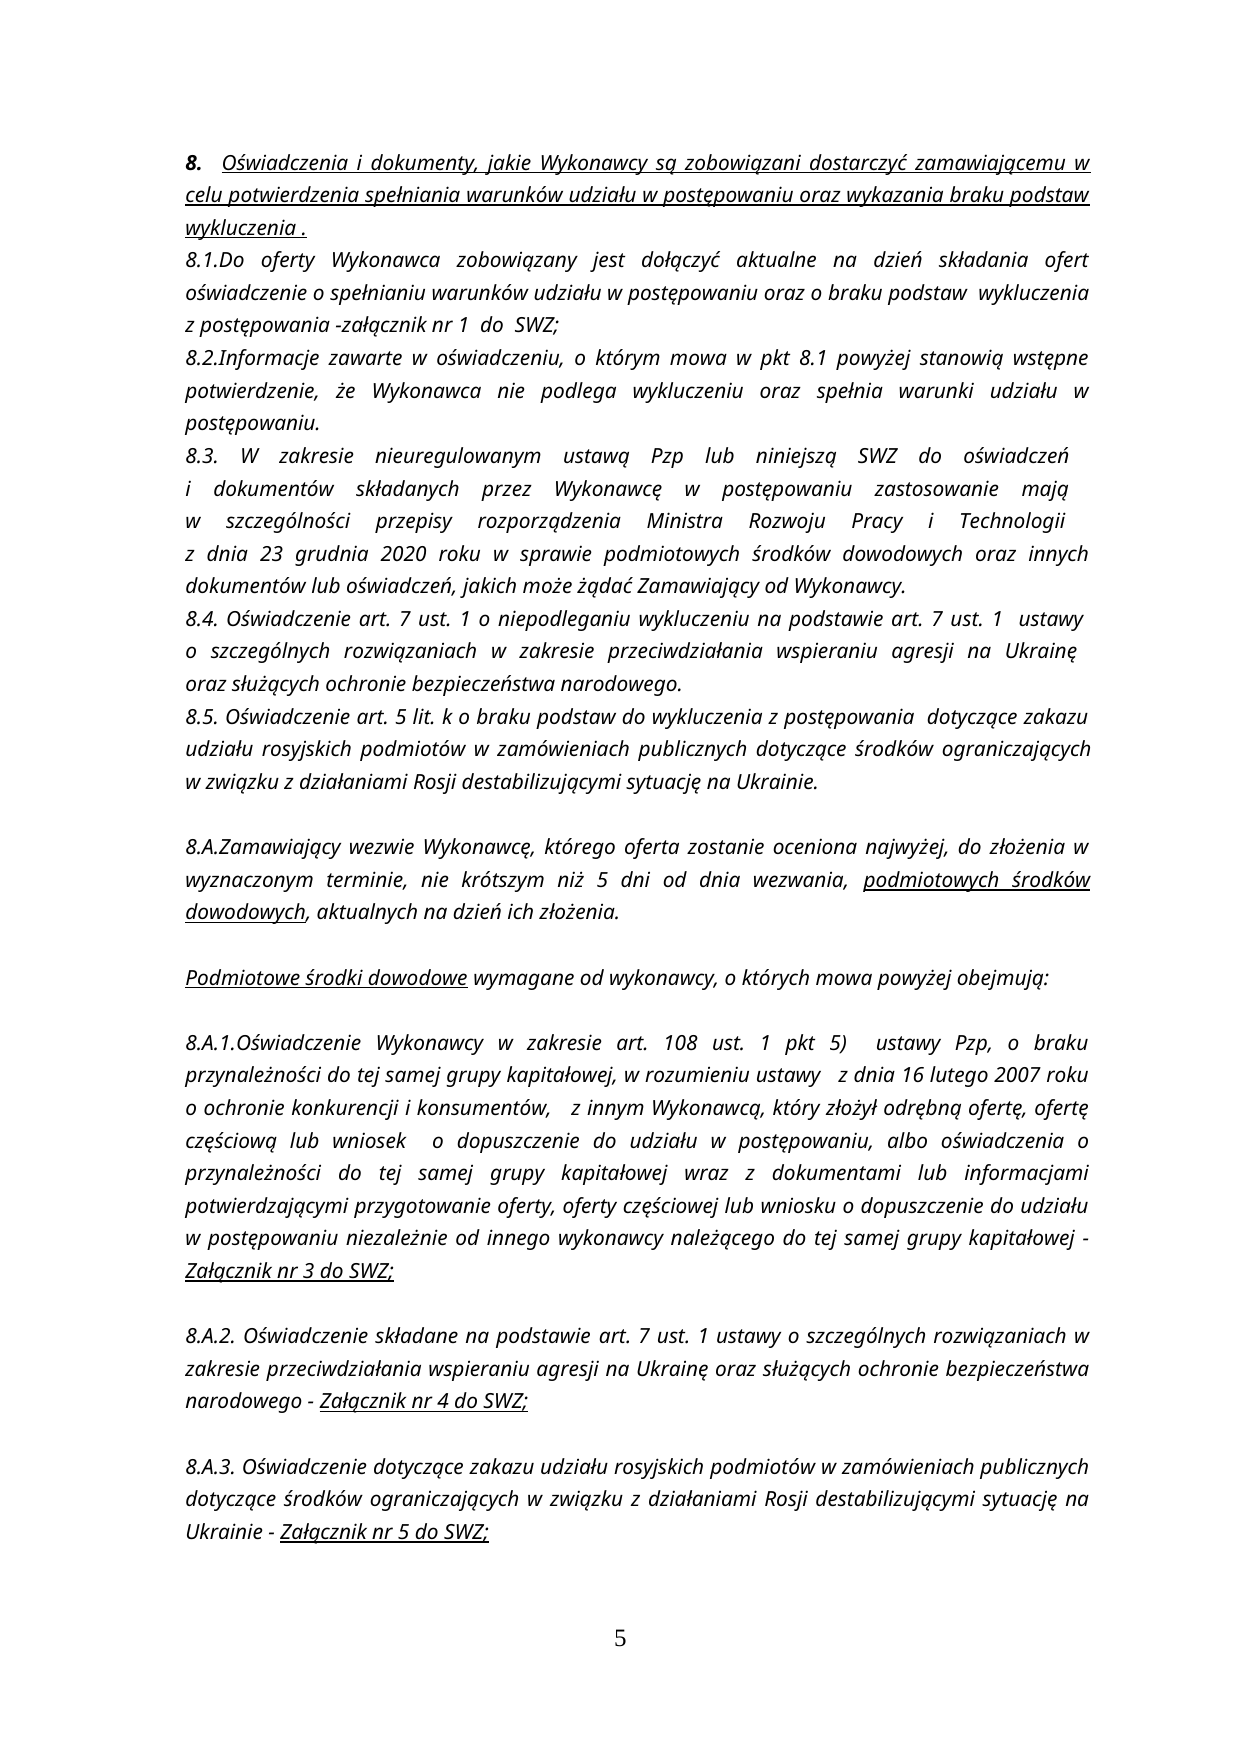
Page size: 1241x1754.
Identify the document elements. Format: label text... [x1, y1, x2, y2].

text 8.5. Oświadczenie art. 5 lit. k o braku podstaw do wykluczenia z postępowania dotyczące zakazu udziału rosyjskich podmiotów w zamówieniach publicznych dotyczące środków ograniczających w związku z działaniami Rosji destabilizującymi sytuację na Ukrainie. [185, 702, 1093, 796]
text 8. Oświadczenia i dokumenty, jakie Wykonawcy są zobowiązani dostarczyć zamawiającemu w celu potwierdzenia spełniania warunków udziału w postępowaniu oraz wykazania braku podstaw wykluczenia . [185, 148, 1093, 241]
text Podmiotowe środki dowodowe wymagane od wykonawcy, o których mowa powyżej obejmują: [185, 963, 1093, 991]
text 8.A.3. Oświadczenie dotyczące zakazu udziału rosyjskich podmiotów w zamówieniach publicznych dotyczące środków ograniczających w związku z działaniami Rosji destabilizującymi sytuację na Ukrainie - Załącznik nr 5 do SWZ; [185, 1452, 1093, 1545]
text 8.A.Zamawiający wezwie Wykonawcę, którego oferta zostanie oceniona najwyżej, do złożenia w wyznaczonym terminie, nie krótszym niż 5 dni od dnia wezwania, podmiotowych środków dowodowych, aktualnych na dzień ich złożenia. [185, 832, 1093, 926]
text 8.A.1.Oświadczenie Wykonawcy w zakresie art. 108 ust. 1 pkt 5) ustawy Pzp, o braku przynależności do tej samej grupy kapitałowej, w rozumieniu ustawy z dnia 16 lutego 2007 roku o ochronie konkurencji i konsumentów, z innym Wykonawcą, który złożył odrębną ofertę, ofertę częściową lub wniosek o dopuszczenie do udziału w postępowaniu, albo oświadczenia o przynależności do tej samej grupy kapitałowej wraz z dokumentami lub informacjami potwierdzającymi przygotowanie oferty, oferty częściowej lub wniosku o dopuszczenie do udziału w postępowaniu niezależnie od innego wykonawcy należącego do tej samej grupy kapitałowej - Załącznik nr 3 do SWZ; [185, 1028, 1093, 1284]
text 8.A.2. Oświadczenie składane na podstawie art. 7 ust. 1 ustawy o szczególnych rozwiązaniach w zakresie przeciwdziałania wspieraniu agresji na Ukrainę oraz służących ochronie bezpieczeństwa narodowego - Załącznik nr 4 do SWZ; [185, 1321, 1093, 1415]
text 8.1.Do oferty Wykonawca zobowiązany jest dołączyć aktualne na dzień składania ofert oświadczenie o spełnianiu warunków udziału w postępowaniu oraz o braku podstaw wykluczenia z postępowania -załącznik nr 1 do SWZ; [185, 245, 1093, 339]
text 8.3. W zakresie nieuregulowanym ustawą Pzp lub niniejszą SWZ do oświadczeń i dokumentów składanych przez Wykonawcę w postępowaniu zastosowanie mają w szczególności przepisy rozporządzenia Ministra Rozwoju Pracy i Technologii z dnia 23 grudnia 2020 roku w sprawie podmiotowych środków dowodowych oraz innych dokumentów lub oświadczeń, jakich może żądać Zamawiający od Wykonawcy. [185, 441, 1093, 600]
text 8.2.Informacje zawarte w oświadczeniu, o którym mowa w pkt 8.1 powyżej stanowią wstępne potwierdzenie, że Wykonawca nie podlega wykluczeniu oraz spełnia warunki udziału w postępowaniu. [185, 343, 1093, 437]
text 8.4. Oświadczenie art. 7 ust. 1 o niepodleganiu wykluczeniu na podstawie art. 7 ust. 1 ustawy o szczególnych rozwiązaniach w zakresie przeciwdziałania wspieraniu agresji na Ukrainę oraz służących ochronie bezpieczeństwa narodowego. [185, 604, 1093, 698]
